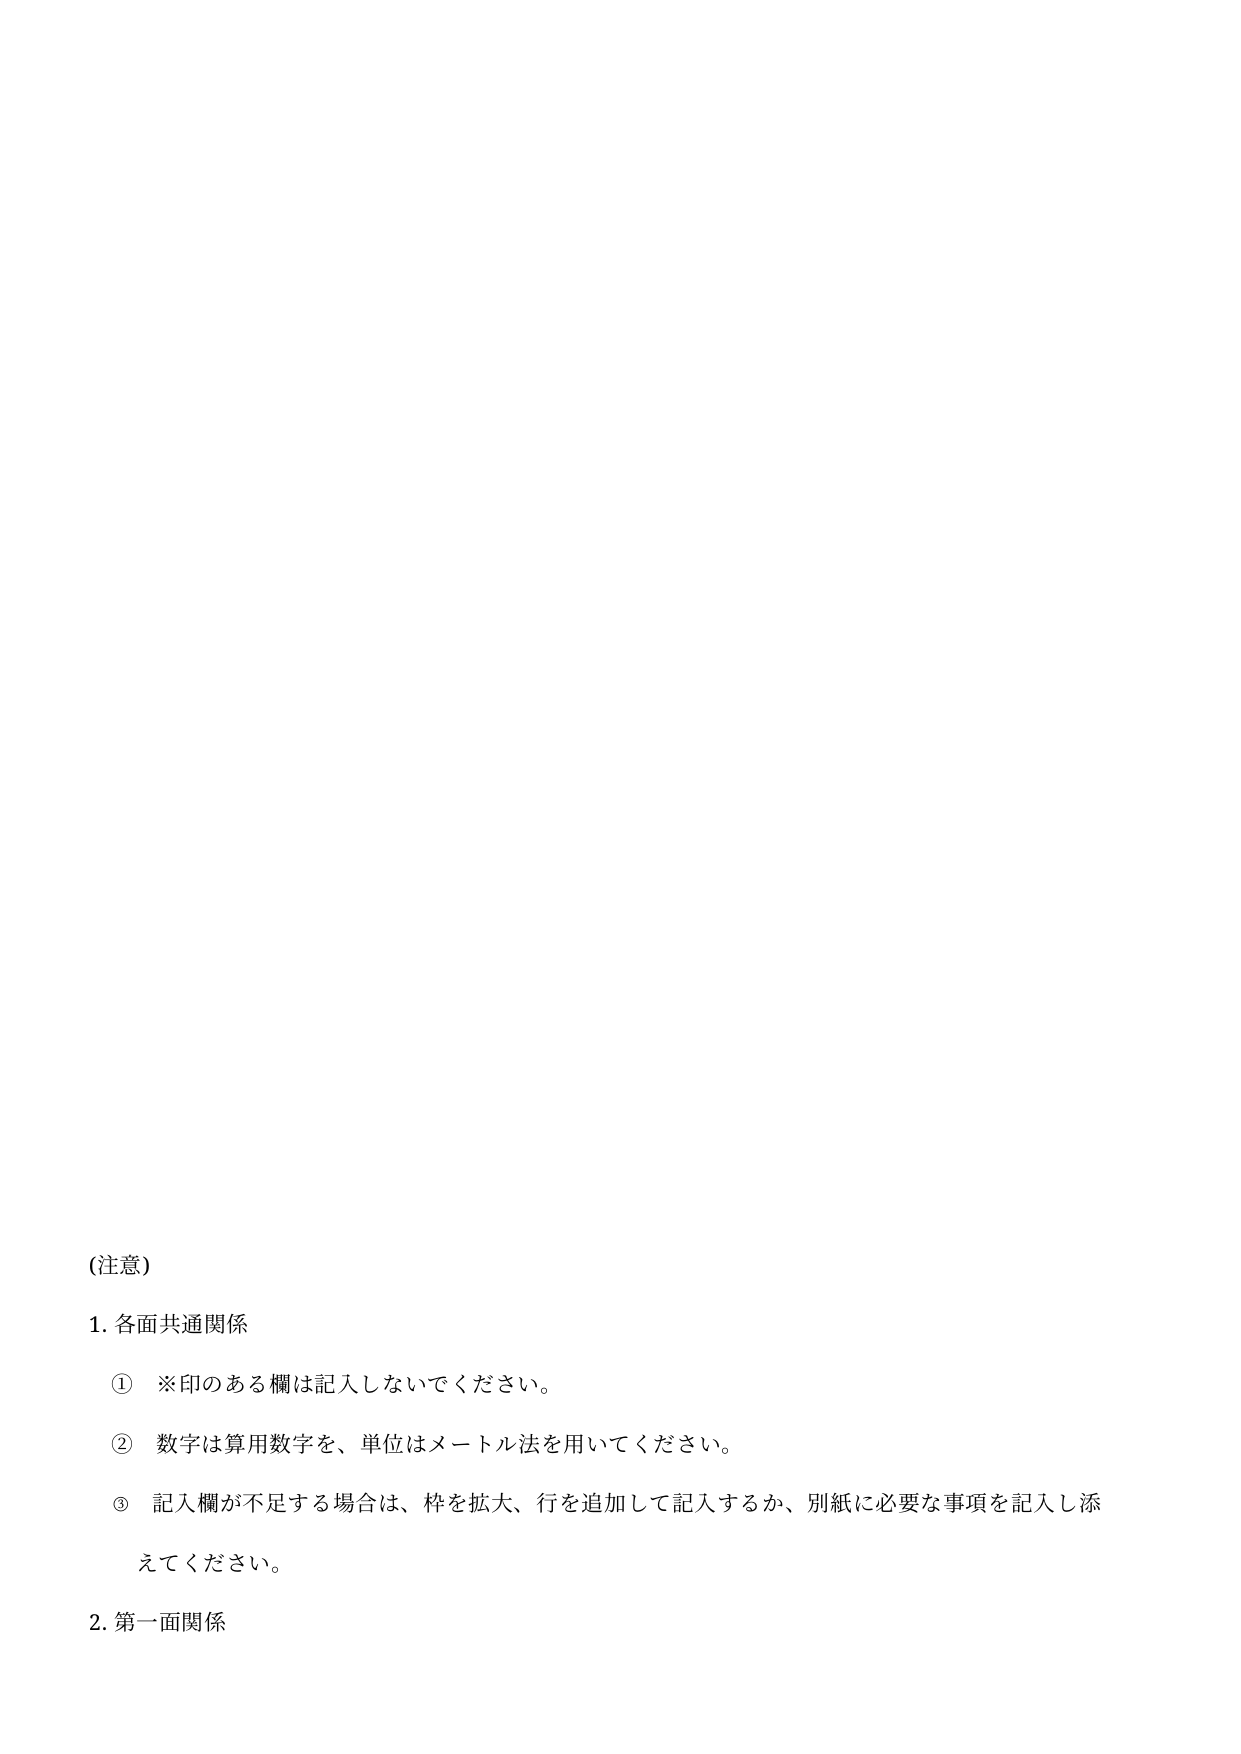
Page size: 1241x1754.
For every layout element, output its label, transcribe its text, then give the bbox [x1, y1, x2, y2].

text ② 数字は算用数字を、単位はメートル法を用いてください。 [89, 1413, 1152, 1472]
text ③ 記入欄が不足する場合は、枠を拡大、行を追加して記入するか、別紙に必要な事項を記入し添 [112, 1472, 1152, 1532]
text 1. 各面共通関係 [89, 1294, 1152, 1353]
text 2. 第一面関係 [89, 1592, 1152, 1651]
text えてください。 [136, 1532, 1152, 1592]
text (注意) [89, 1234, 1152, 1294]
text ① ※印のある欄は記入しないでください。 [89, 1353, 1152, 1413]
